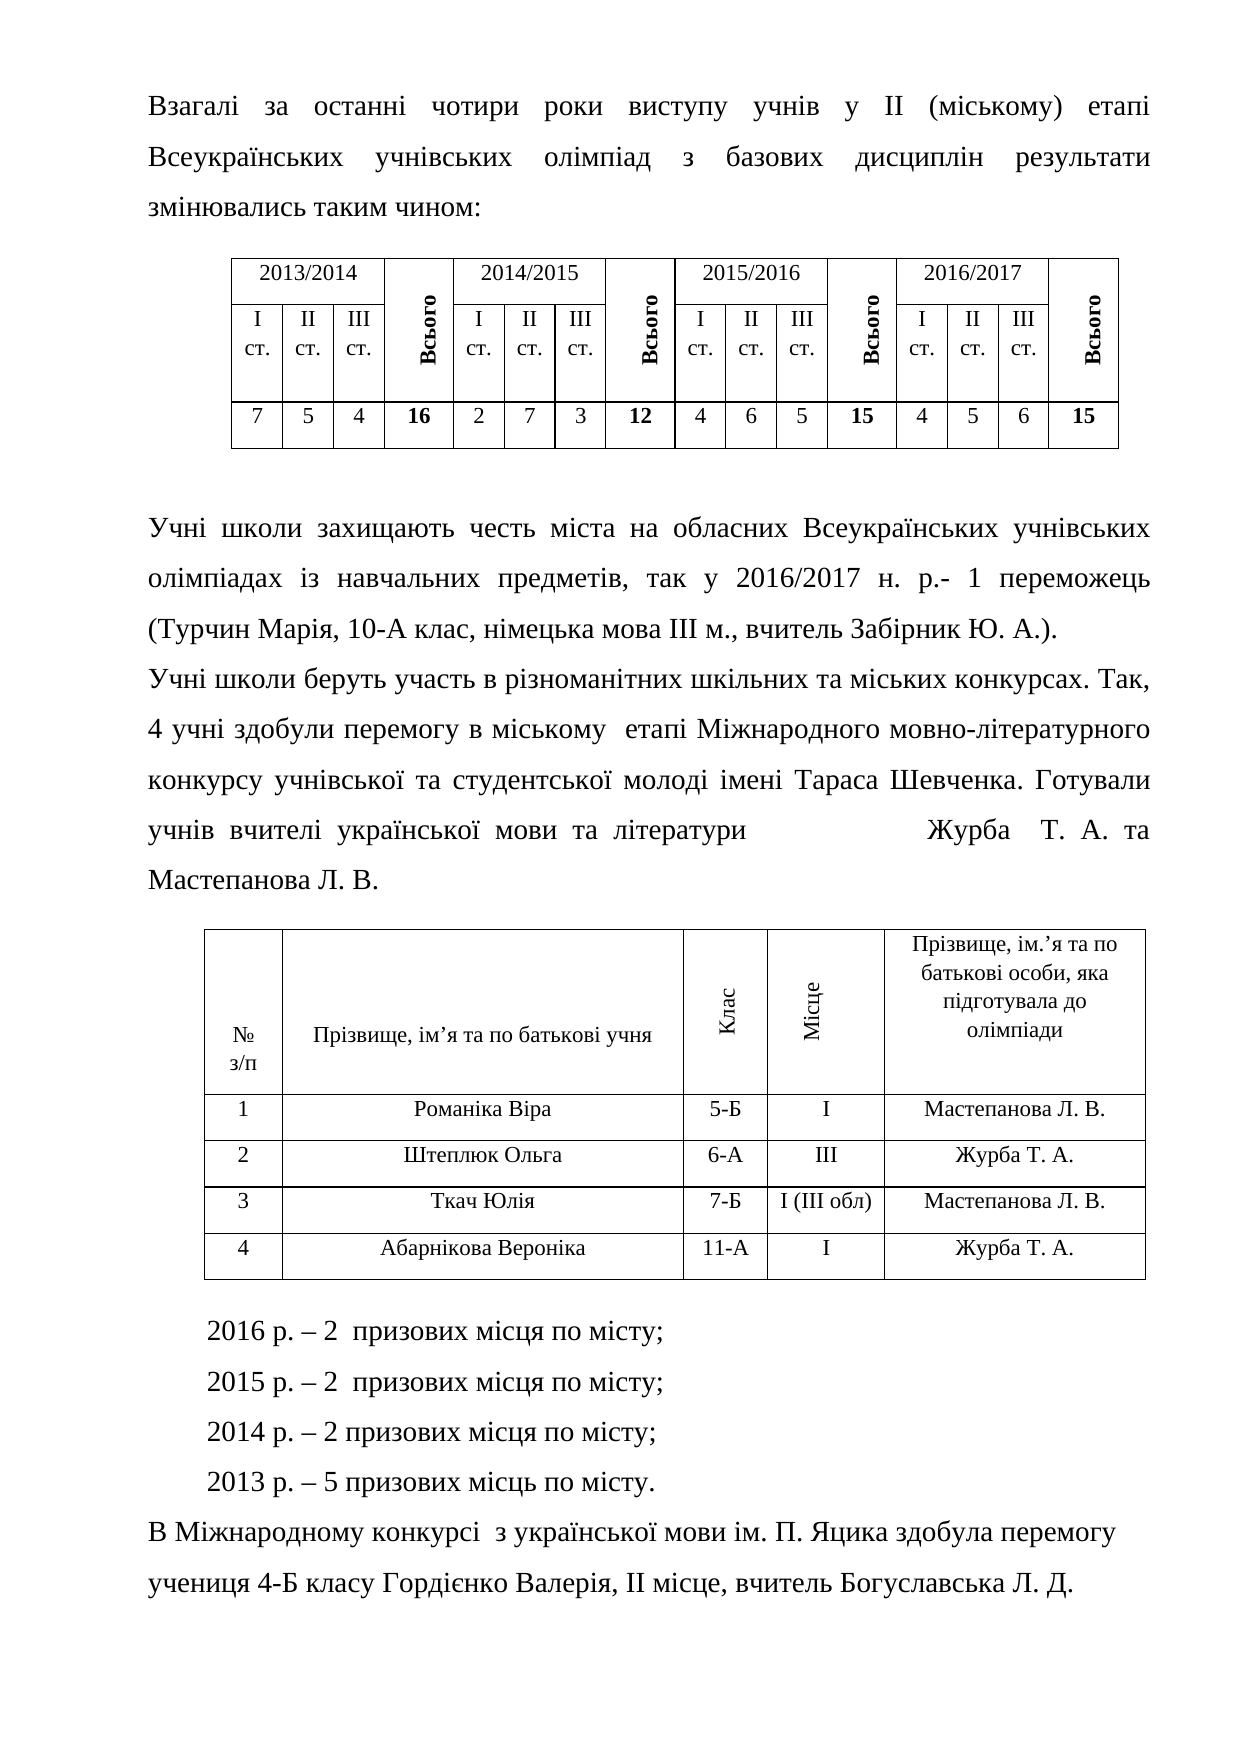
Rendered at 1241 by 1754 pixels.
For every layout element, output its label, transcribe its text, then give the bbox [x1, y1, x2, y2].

table_cell ІІІ [768, 1141, 884, 1186]
table_cell 4 [205, 1234, 282, 1279]
table_cell І ст. [454, 305, 504, 401]
table_header Прізвище, ім’я та по батькові учня [283, 930, 683, 1094]
table_cell 15 [1049, 403, 1118, 448]
list 2014 р. – 2 призових місця по місту; [148, 1414, 1152, 1447]
table_cell 1 [205, 1095, 282, 1140]
table_cell Журба Т. А. [885, 1141, 1145, 1186]
table_cell 7 [232, 403, 282, 448]
table_cell 5 [948, 403, 998, 448]
table_cell Романіка Віра [283, 1095, 683, 1140]
text Взагалі за останні чотири роки виступу учнів у ІІ (міському) етапі Всеукраїнських учнівських олімпіад з базових дисциплін результати змінювались таким чином: [148, 88, 1152, 223]
table_cell ІІІ ст. [334, 305, 384, 401]
table_cell Ткач Юлія [283, 1188, 683, 1233]
table_cell 4 [676, 403, 725, 448]
table_cell 11-А [684, 1234, 767, 1279]
table_cell ІІ ст. [948, 305, 998, 401]
table_cell 3 [556, 403, 605, 448]
table_cell Штеплюк Ольга [283, 1141, 683, 1186]
table_cell 16 [385, 403, 453, 448]
table_cell 6-А [684, 1141, 767, 1186]
table_cell 7 [505, 403, 554, 448]
table_cell Мастепанова Л. В. [885, 1095, 1145, 1140]
table_header Всього [828, 259, 896, 401]
table_header Всього [385, 259, 453, 401]
table_cell 4 [334, 403, 384, 448]
table_cell Журба Т. А. [885, 1234, 1145, 1279]
table_cell ІІІ ст. [556, 305, 605, 401]
table_cell 12 [606, 403, 674, 448]
table_cell ІІ ст. [283, 305, 333, 401]
table_header Всього [1049, 259, 1118, 401]
text Учні школи захищають честь міста на обласних Всеукраїнських учнівських олімпіадах із навчальних предметів, так у 2016/2017 н. р.- 1 переможець (Турчин Марія, 10-А клас, німецька мова ІІІ м., вчитель Забірник Ю. А.). [148, 510, 1152, 644]
table_header 2014/2015 [454, 259, 605, 304]
table_cell 5 [777, 403, 827, 448]
table_header 2015/2016 [676, 259, 827, 304]
table_header № з/п [205, 930, 282, 1094]
table_header Всього [606, 259, 674, 401]
table_cell І (ІІІ обл) [768, 1188, 884, 1233]
list 2013 р. – 5 призових місць по місту. [148, 1464, 1152, 1498]
table_cell ІІІ ст. [999, 305, 1048, 401]
table_cell І ст. [676, 305, 725, 401]
text Учні школи беруть участь в різноманітних шкільних та міських конкурсах. Так, 4 учні здобули перемогу в міському етапі Міжнародного мовно-літературного конкурсу учнівської та студентської молоді імені Тараса Шевченка. Готували учнів вчителі української мови та літератури Журба Т. А. та Мастепанова Л. В. [148, 661, 1152, 896]
table_cell І [768, 1095, 884, 1140]
table_cell 6 [726, 403, 776, 448]
table_cell Абарнікова Вероніка [283, 1234, 683, 1279]
list 2016 р. – 2 призових місця по місту; [207, 1313, 1152, 1347]
text В Міжнародному конкурсі з української мови ім. П. Яцика здобула перемогу учениця 4-Б класу Гордієнко Валерія, ІІ місце, вчитель Богуславська Л. Д. [148, 1514, 1152, 1598]
table_header Місце [768, 930, 884, 1094]
table_cell 15 [828, 403, 896, 448]
table_cell ІІ ст. [726, 305, 776, 401]
table_cell 3 [205, 1188, 282, 1233]
table_cell І [768, 1234, 884, 1279]
table_header Клас [684, 930, 767, 1094]
table_cell Мастепанова Л. В. [885, 1188, 1145, 1233]
table_cell 2 [454, 403, 504, 448]
table_cell 5 [283, 403, 333, 448]
table_cell І ст. [232, 305, 282, 401]
table_cell 6 [999, 403, 1048, 448]
table_cell 4 [897, 403, 947, 448]
table_cell 7-Б [684, 1188, 767, 1233]
table_cell 2 [205, 1141, 282, 1186]
table_header Прізвище, ім.’я та по батькові особи, яка підготувала до олімпіади [885, 930, 1145, 1094]
table_header 2016/2017 [897, 259, 1048, 304]
table_cell ІІ ст. [505, 305, 554, 401]
table_cell 5-Б [684, 1095, 767, 1140]
table_header 2013/2014 [232, 259, 384, 304]
table_cell ІІІ ст. [777, 305, 827, 401]
table_cell І ст. [897, 305, 947, 401]
list 2015 р. – 2 призових місця по місту; [207, 1364, 1152, 1397]
